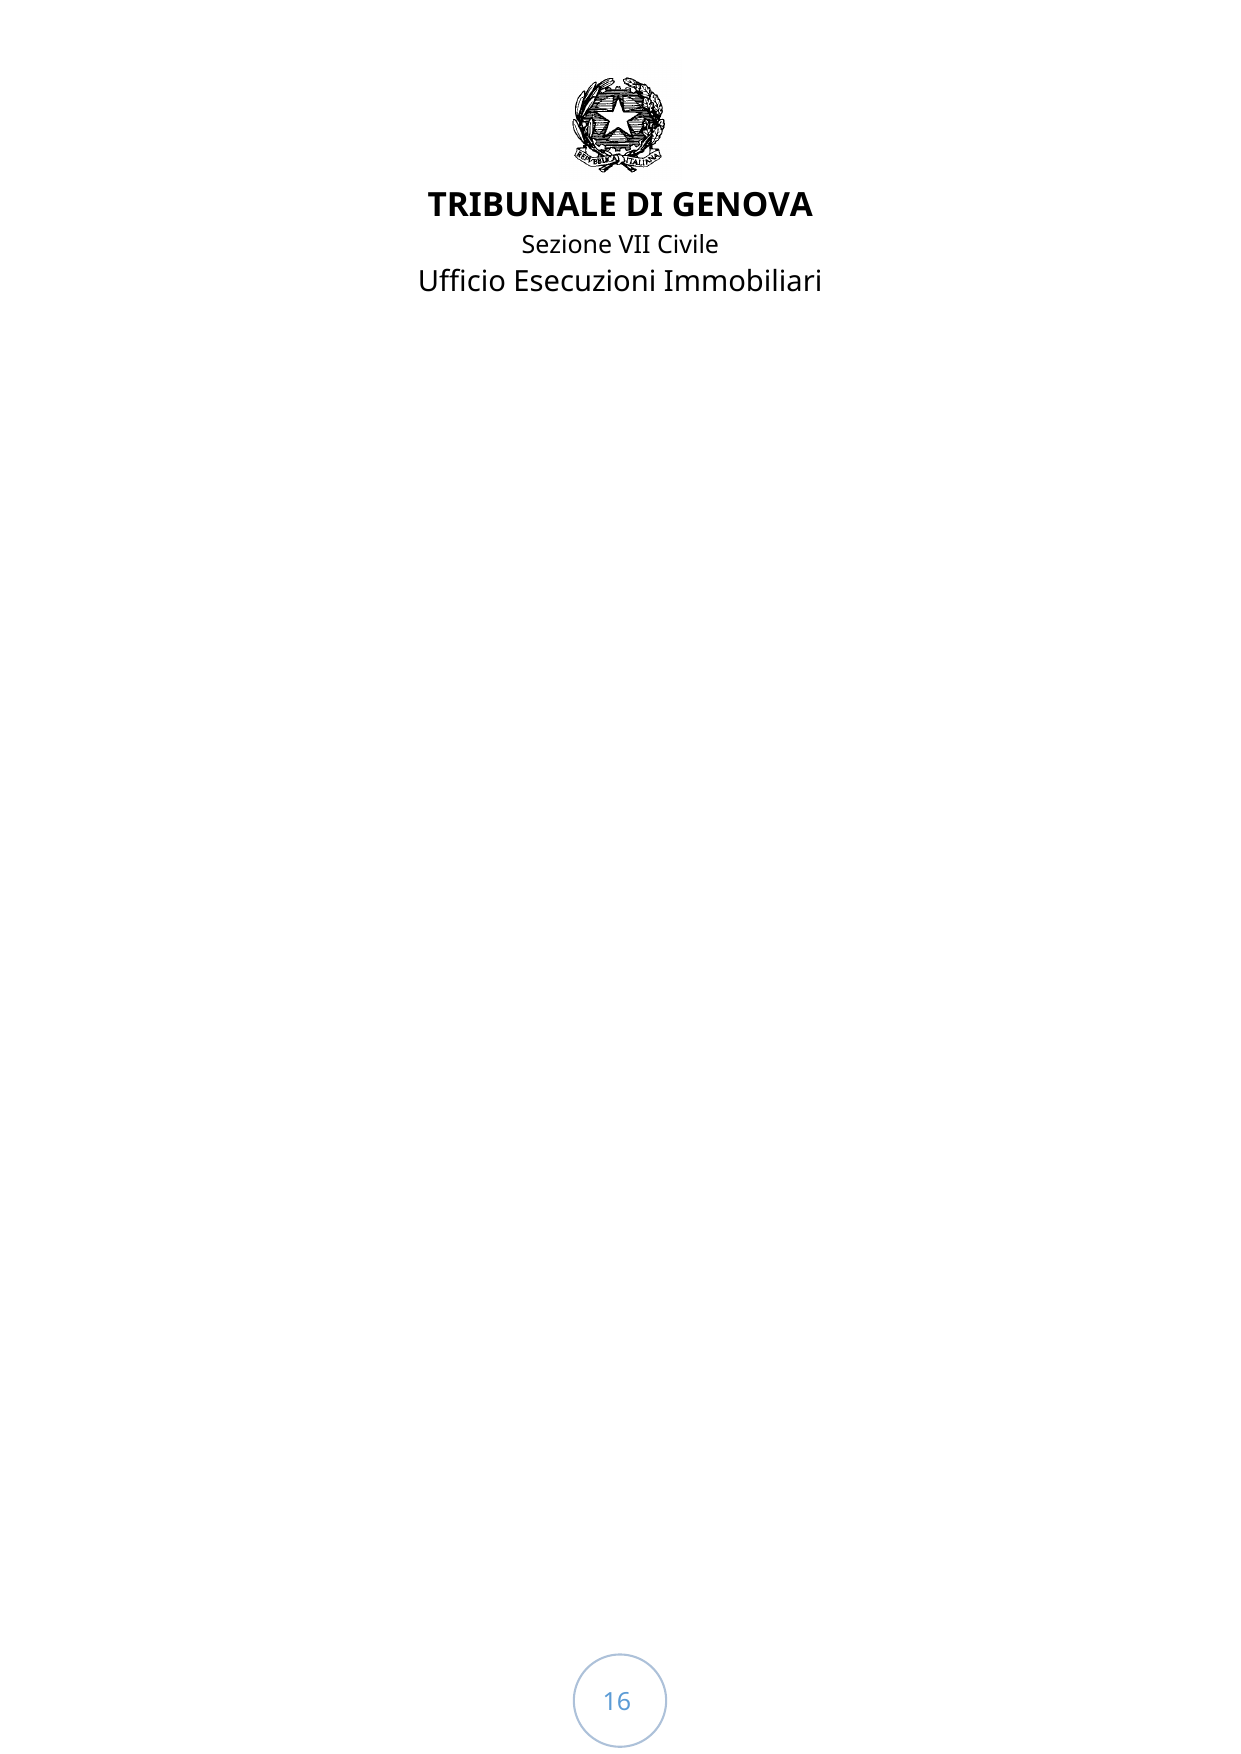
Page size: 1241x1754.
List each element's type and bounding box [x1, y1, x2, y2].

picture [558, 59, 682, 181]
